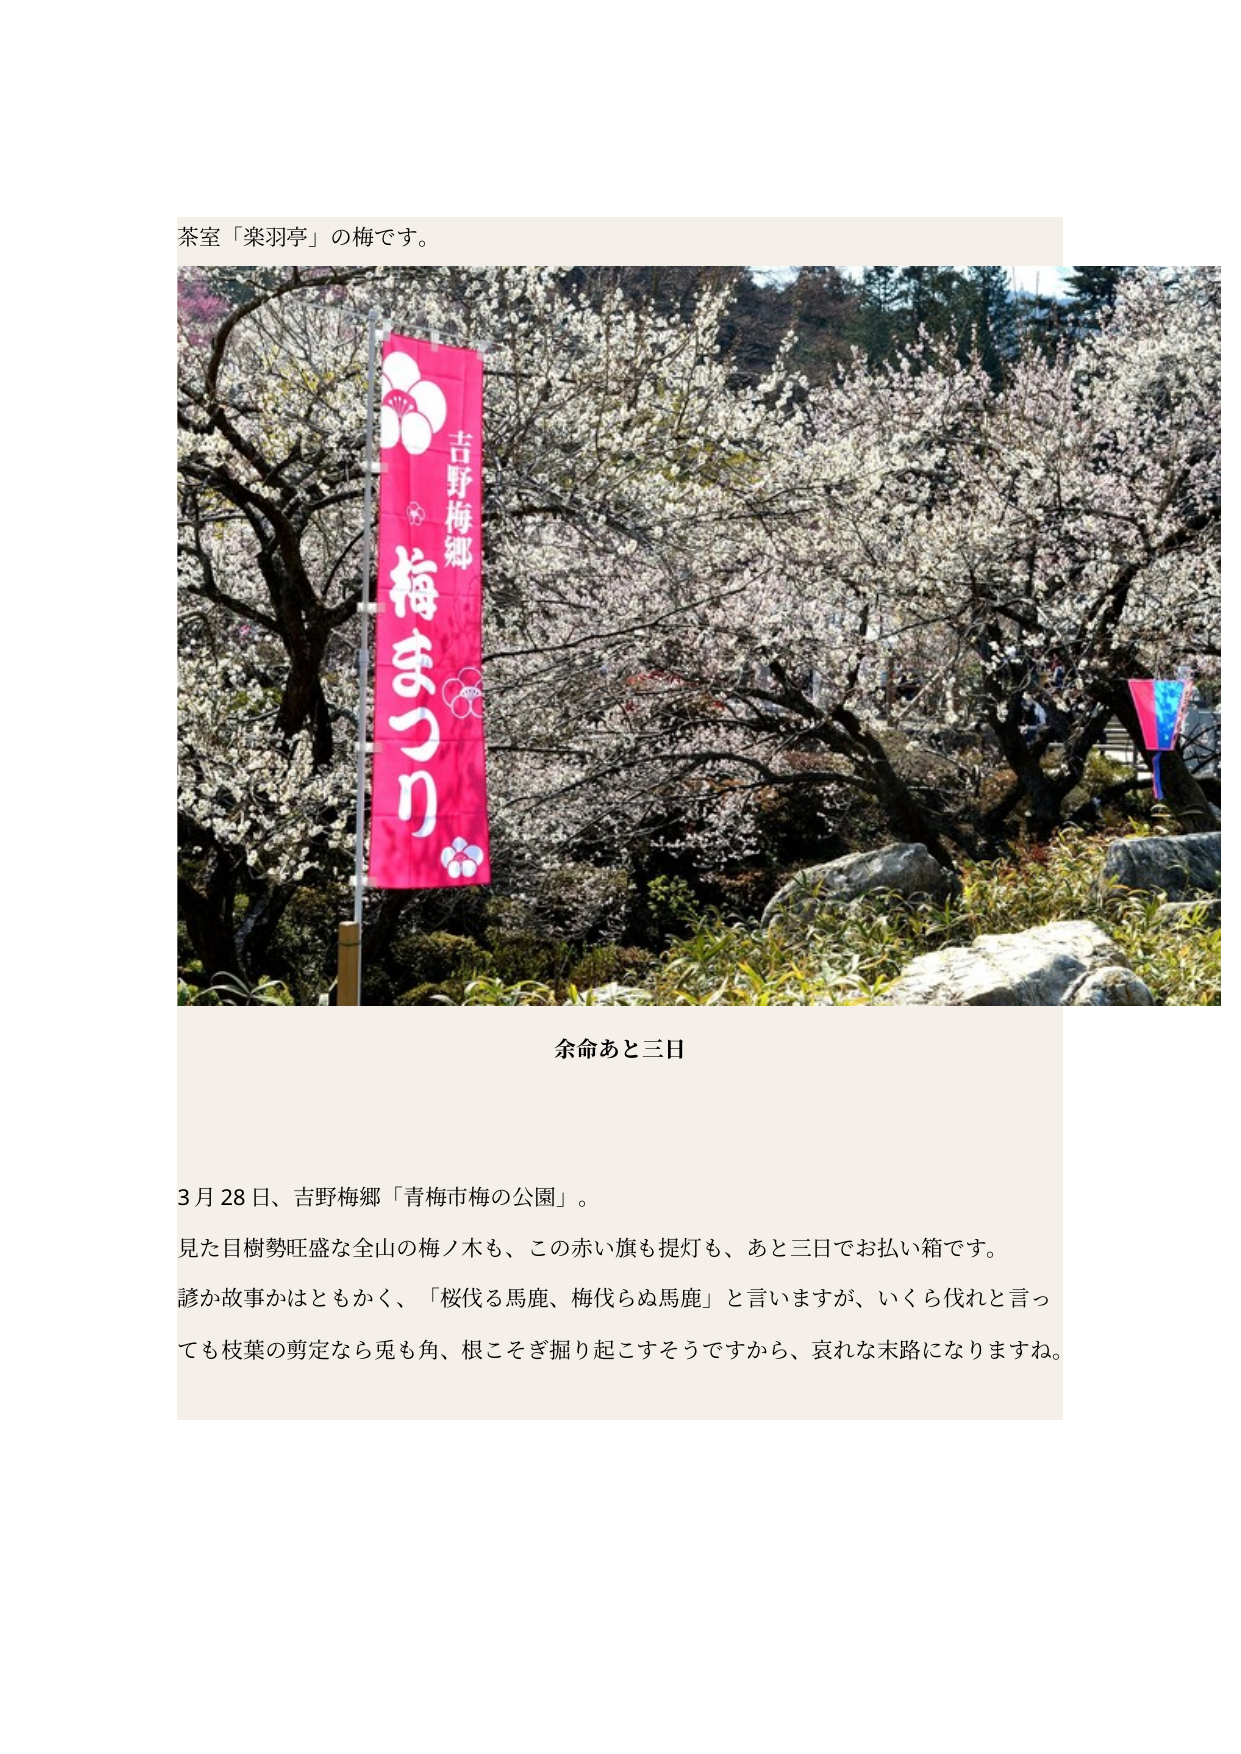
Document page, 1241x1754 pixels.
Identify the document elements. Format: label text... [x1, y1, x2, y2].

text 3月28日、吉野梅郷「青梅市梅の公園」。 [177, 1178, 1063, 1215]
text 余命あと三日 [177, 1029, 1063, 1066]
text 諺か故事かはともかく、「桜伐る馬鹿、梅伐らぬ馬鹿」と言いますが、いくら伐れと言っても枝葉の剪定なら兎も角、根こそぎ掘り起こすそうですから、哀れな末路になりますね。 [177, 1278, 1063, 1420]
text 見た目樹勢旺盛な全山の梅ノ木も、この赤い旗も提灯も、あと三日でお払い箱です。 [177, 1228, 1063, 1265]
text 茶室「楽羽亭」の梅です。 [177, 217, 1063, 254]
picture [177, 266, 1221, 1006]
